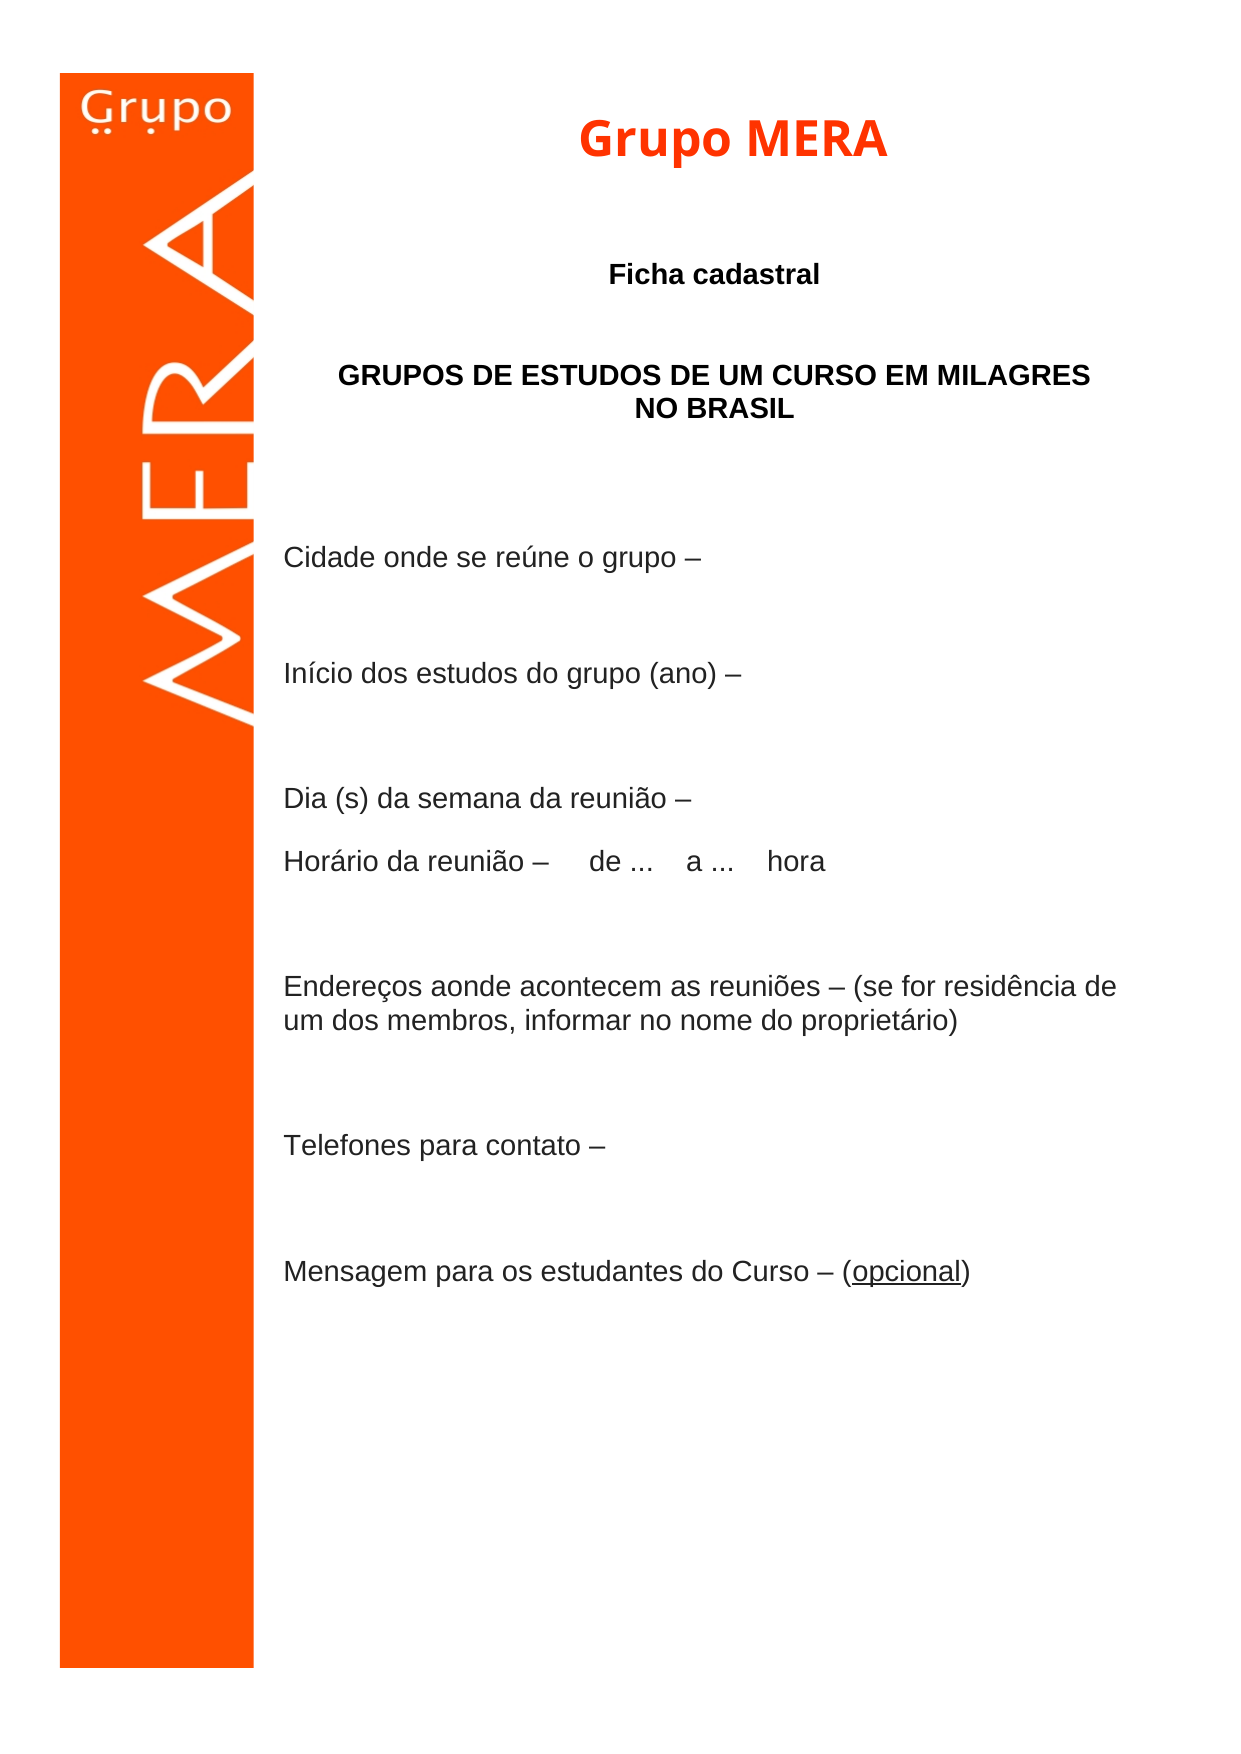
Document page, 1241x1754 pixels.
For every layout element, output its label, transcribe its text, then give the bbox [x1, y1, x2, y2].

text GRUPOS DE ESTUDOS DE UM CURSO EM MILAGRES [253, 358, 1146, 391]
text Dia (s) da semana da reunião – [253, 781, 1146, 815]
text Cidade onde se reúne o grupo – [253, 540, 1146, 574]
text Mensagem para os estudantes do Curso – (opcional) [253, 1254, 1146, 1287]
text Ficha cadastral [253, 257, 1146, 291]
subtitle Grupo MERA [253, 103, 1146, 171]
text Endereços aonde acontecem as reuniões – (se for residência de um dos membros, informar no nome do proprietário) [253, 969, 1146, 1037]
text Telefones para contato – [253, 1128, 1146, 1162]
picture [59, 73, 253, 1662]
text NO BRASIL [253, 391, 1146, 425]
text Horário da reunião – de ... a ... hora [253, 844, 1146, 878]
text Início dos estudos do grupo (ano) – [253, 656, 1146, 689]
